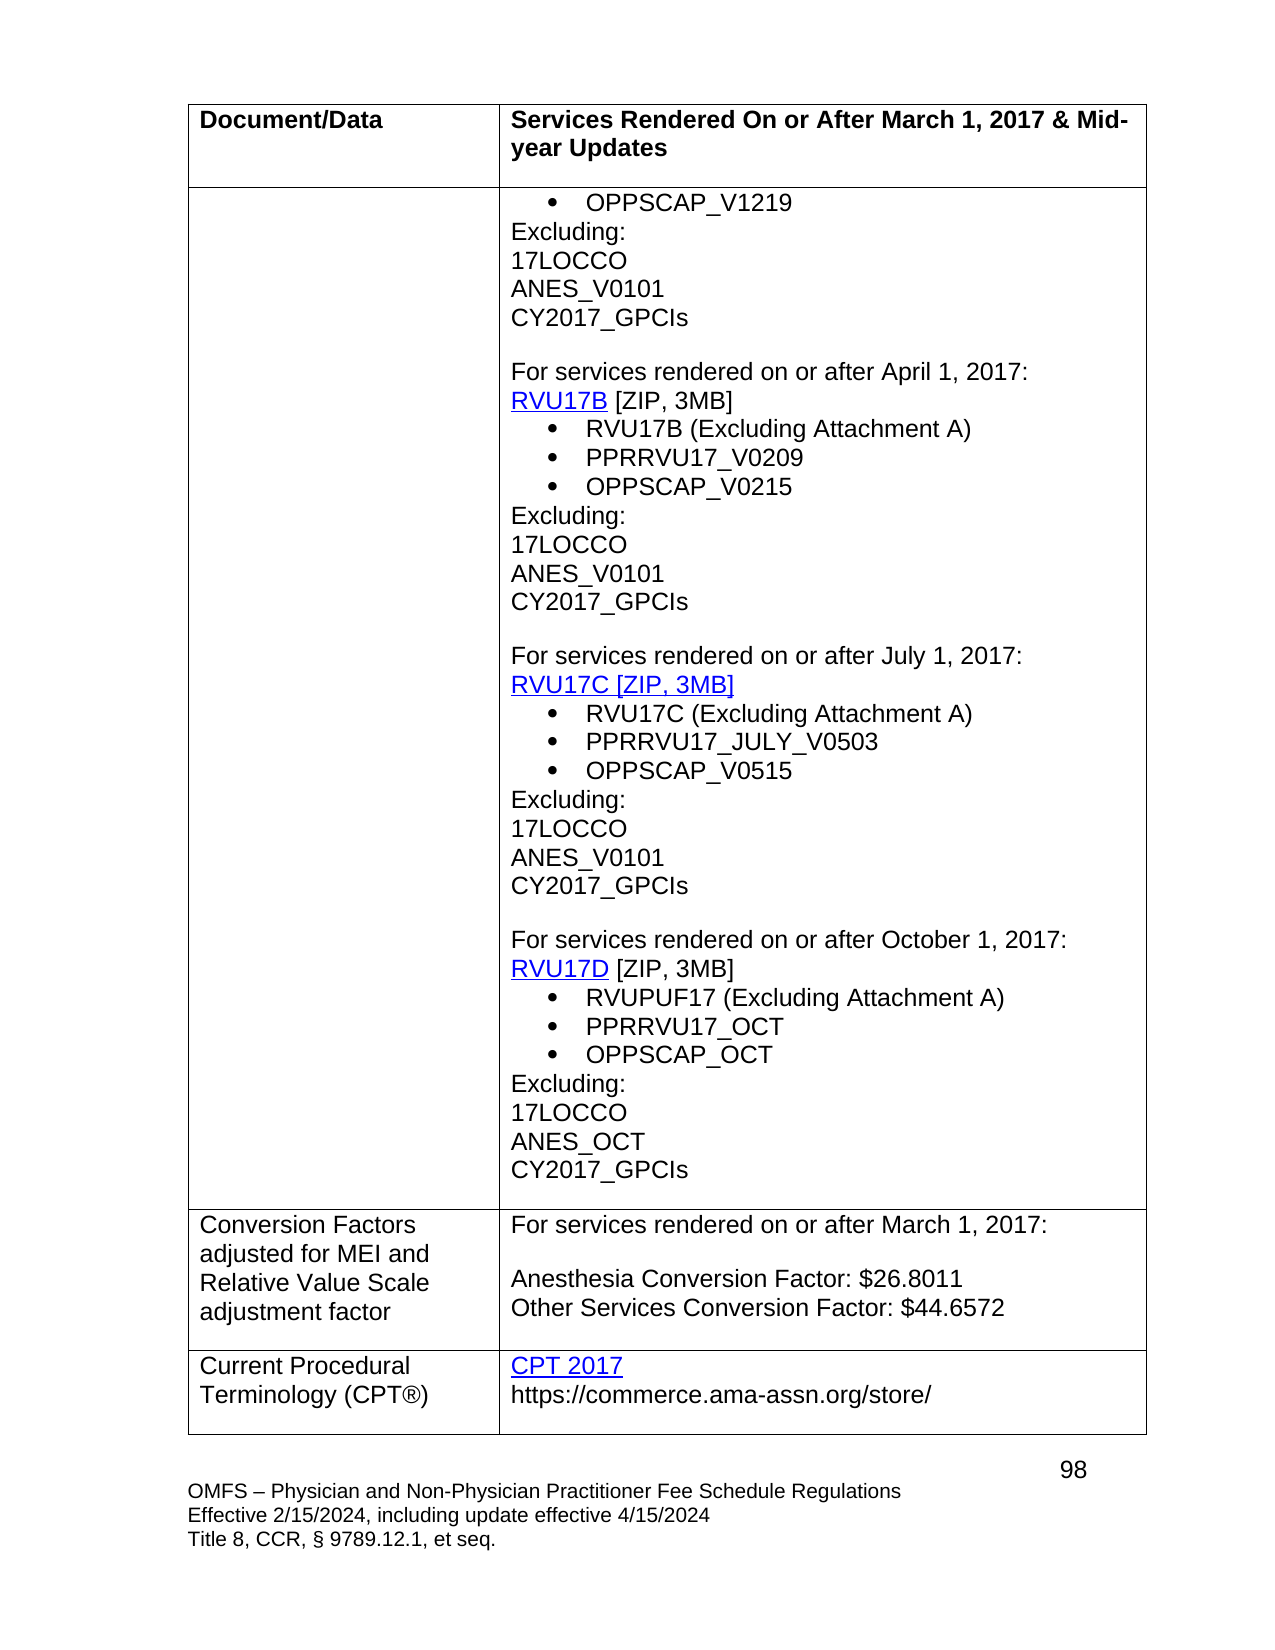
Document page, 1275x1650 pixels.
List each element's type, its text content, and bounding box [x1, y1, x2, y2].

table_cell Current Procedural Terminology (CPT®) [189, 1351, 499, 1434]
table_cell Conversion Factors adjusted for MEI and Relative Value Scale adjustment factor [189, 1210, 499, 1350]
table_header Document/Data [189, 105, 499, 187]
table_header Services Rendered On or After March 1, 2017 & Mid-year Updates [500, 105, 1146, 187]
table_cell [500, 188, 1146, 1209]
table_cell For services rendered on or after March 1, 2017: Anesthesia Conversion Factor: $26.8011 Other Services Conversion Factor: $44.6572 [500, 1210, 1146, 1350]
table_cell CPT 2017 https://commerce.ama-assn.org/store/ [500, 1351, 1146, 1434]
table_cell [189, 188, 499, 1209]
